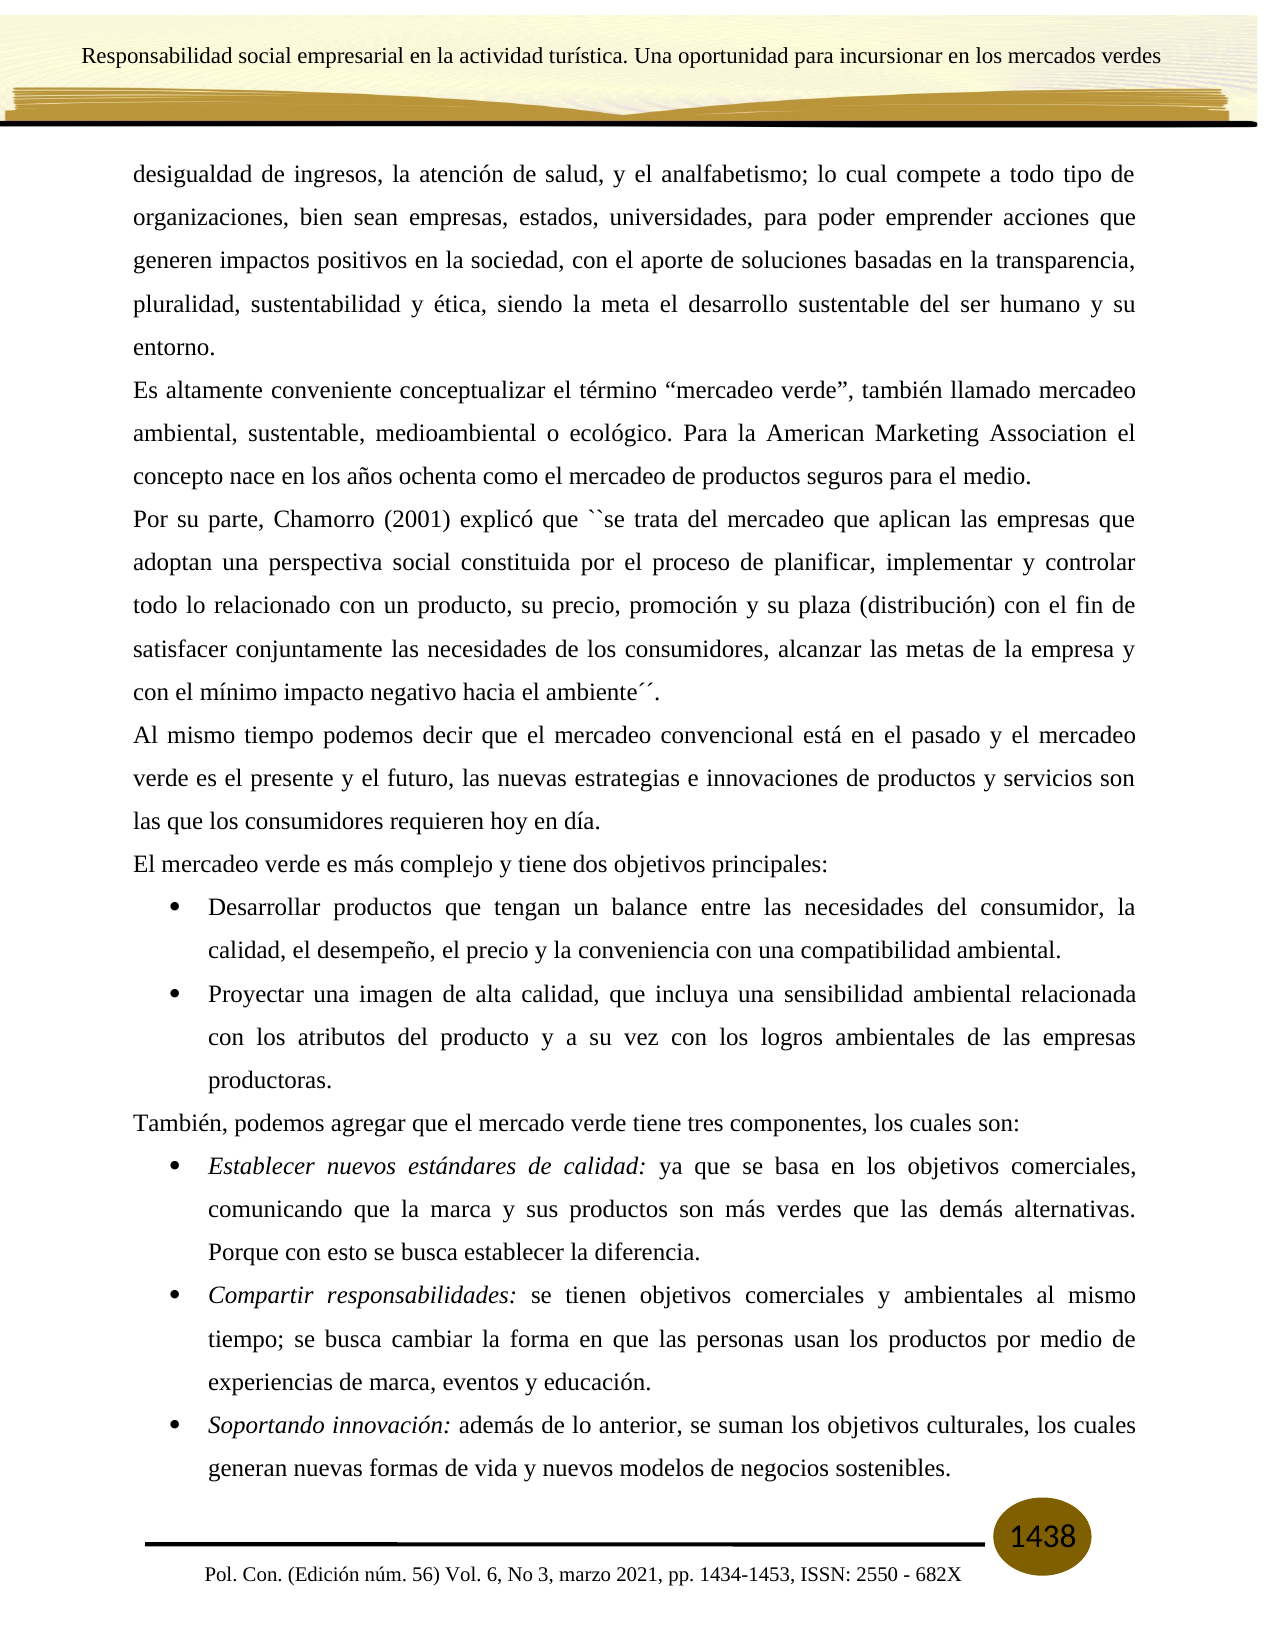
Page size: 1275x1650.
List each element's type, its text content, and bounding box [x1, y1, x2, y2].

text Es altamente conveniente conceptualizar el término “mercadeo verde”, también llamado mercadeo ambiental, sustentable, medioambiental o ecológico. Para la American Marketing Association el concepto nace en los años ochenta como el mercadeo de productos seguros para el medio. [133, 375, 1137, 490]
list Desarrollar productos que tengan un balance entre las necesidades del consumidor, la calidad, el desempeño, el precio y la conveniencia con una compatibilidad ambiental. [170, 892, 1137, 964]
picture [0, 15, 1258, 128]
text También, podemos agregar que el mercado verde tiene tres componentes, los cuales son: [133, 1108, 1137, 1137]
list Soportando innovación: además de lo anterior, se suman los objetivos culturales, los cuales generan nuevas formas de vida y nuevos modelos de negocios sostenibles. [170, 1410, 1137, 1482]
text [133, 159, 1137, 361]
text Al mismo tiempo podemos decir que el mercadeo convencional está en el pasado y el mercadeo verde es el presente y el futuro, las nuevas estrategias e innovaciones de productos y servicios son las que los consumidores requieren hoy en día. [133, 720, 1137, 835]
list Compartir responsabilidades: se tienen objetivos comerciales y ambientales al mismo tiempo; se busca cambiar la forma en que las personas usan los productos por medio de experiencias de marca, eventos y educación. [170, 1281, 1137, 1396]
list Proyectar una imagen de alta calidad, que incluya una sensibilidad ambiental relacionada con los atributos del producto y a su vez con los logros ambientales de las empresas productoras. [170, 979, 1137, 1094]
text El mercadeo verde es más complejo y tiene dos objetivos principales: [133, 849, 1137, 878]
text Por su parte, Chamorro (2001) explicó que ``se trata del mercadeo que aplican las empresas que adoptan una perspectiva social constituida por el proceso de planificar, implementar y controlar todo lo relacionado con un producto, su precio, promoción y su plaza (distribución) con el fin de satisfacer conjuntamente las necesidades de los consumidores, alcanzar las metas de la empresa y con el mínimo impacto negativo hacia el ambiente´´. [133, 504, 1137, 706]
list Establecer nuevos estándares de calidad: ya que se basa en los objetivos comerciales, comunicando que la marca y sus productos son más verdes que las demás alternativas. Porque con esto se busca establecer la diferencia. [170, 1151, 1137, 1266]
